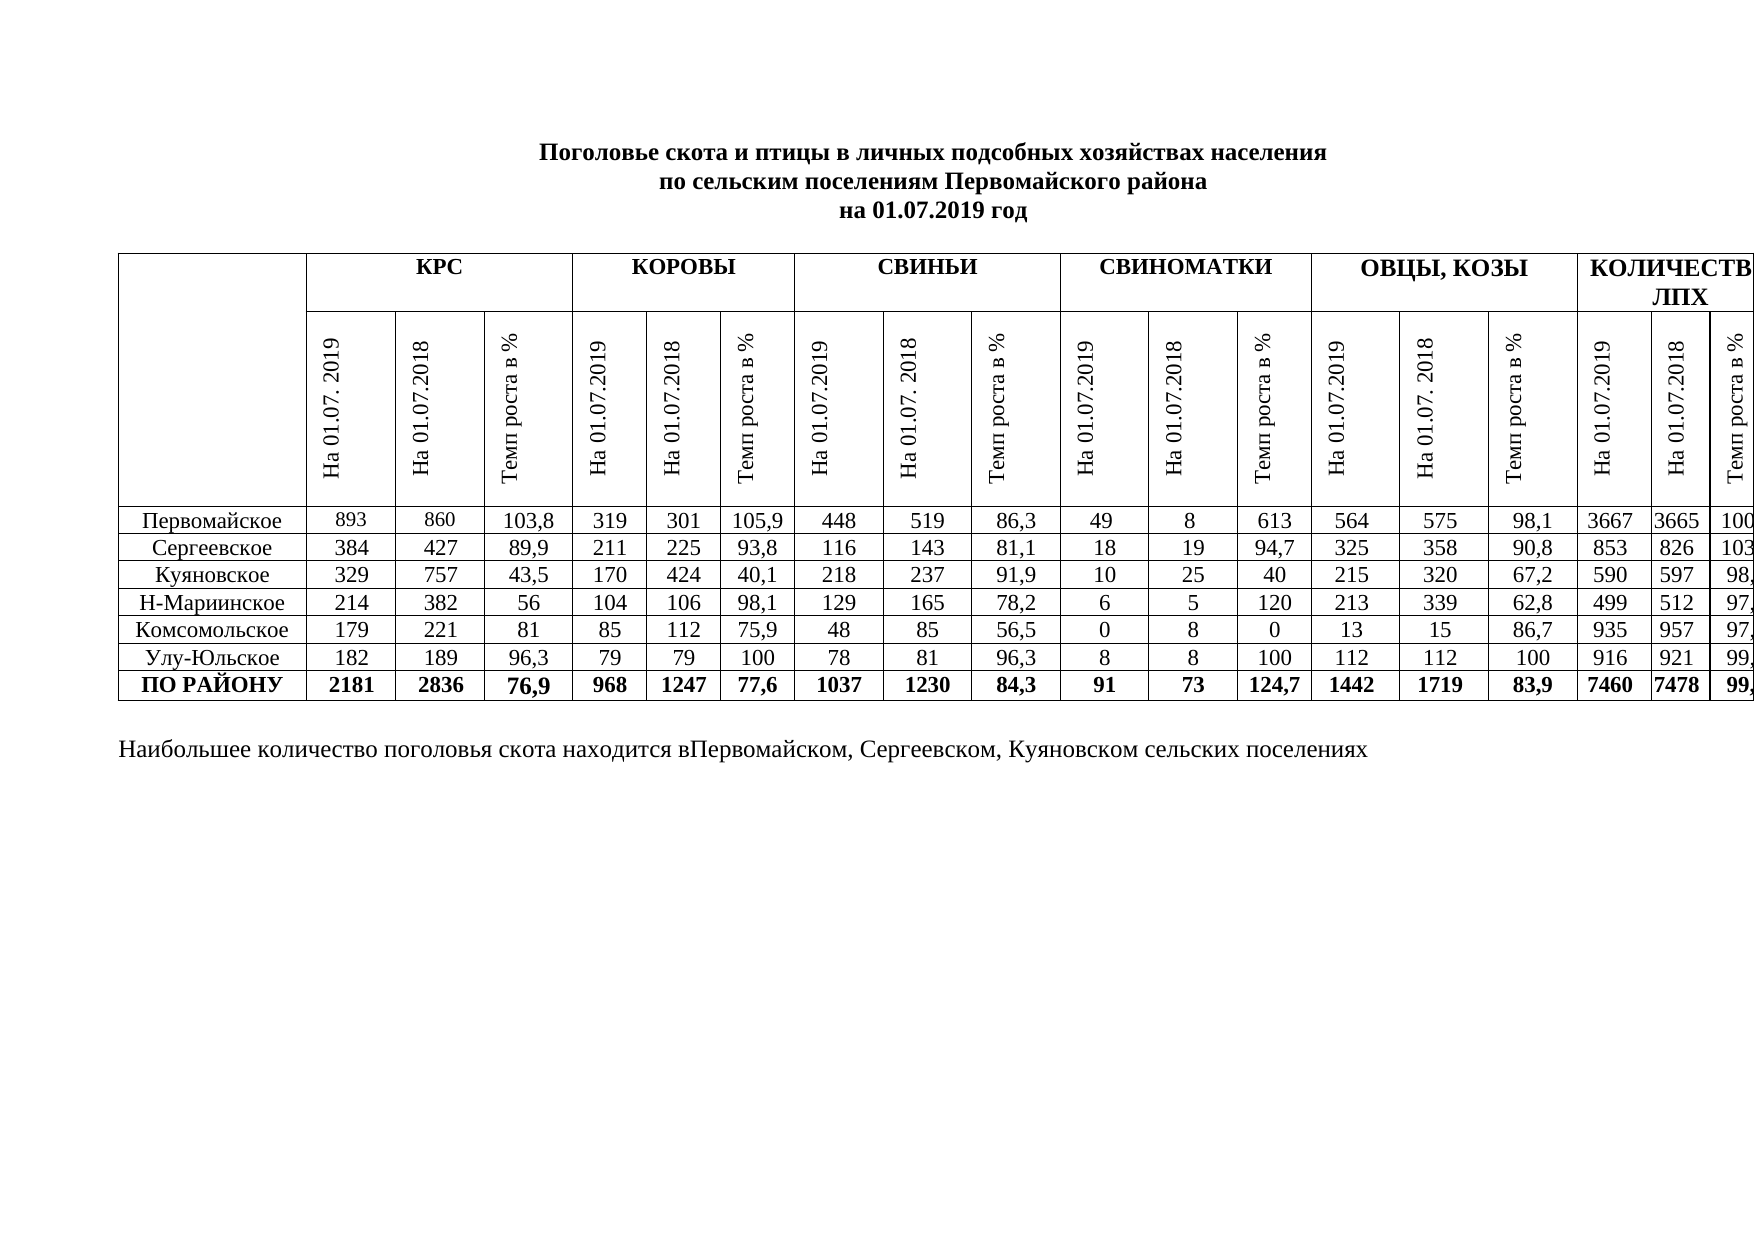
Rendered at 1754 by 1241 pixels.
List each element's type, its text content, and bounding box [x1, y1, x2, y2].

table_cell 1230 [884, 671, 971, 700]
table_cell 319 [573, 507, 646, 533]
table_cell 427 [396, 534, 484, 560]
text по сельским поселениям Первомайского района [118, 166, 1689, 195]
table_cell 339 [1400, 589, 1488, 615]
table_cell Н-Мариинское [119, 589, 306, 615]
table_cell 597 [1652, 561, 1709, 588]
table_cell Темп роста в % [485, 312, 572, 506]
table_cell 79 [573, 644, 646, 670]
table_cell 575 [1400, 507, 1488, 533]
table_cell 97,5 [1711, 589, 1753, 615]
table_cell 2181 [307, 671, 395, 700]
table_cell 100 [721, 644, 794, 670]
table_cell 83,9 [1489, 671, 1577, 700]
table_cell На 01.07.2018 [1652, 312, 1709, 506]
table_cell 94,7 [1238, 534, 1311, 560]
table_cell На 01.07. 2019 [307, 312, 395, 506]
table_cell 7478 [1652, 671, 1709, 700]
table_cell На 01.07.2019 [573, 312, 646, 506]
table_cell 1719 [1400, 671, 1488, 700]
table_header СВИНЬИ [795, 254, 1060, 311]
table_cell 89,9 [485, 534, 572, 560]
table_cell 105,9 [721, 507, 794, 533]
text Поголовье скота и птицы в личных подсобных хозяйствах населения [118, 137, 1689, 166]
table_cell 860 [396, 507, 484, 533]
table_cell 7460 [1578, 671, 1651, 700]
table_cell 512 [1652, 589, 1709, 615]
table_cell 1442 [1312, 671, 1399, 700]
table_cell 8 [1149, 507, 1237, 533]
table_cell 519 [884, 507, 971, 533]
table_cell 90,8 [1489, 534, 1577, 560]
table_cell 215 [1312, 561, 1399, 588]
table_cell 124,7 [1238, 671, 1311, 700]
table_cell 214 [307, 589, 395, 615]
table_cell 104 [573, 589, 646, 615]
table_cell 91 [1061, 671, 1148, 700]
table_header КРС [307, 254, 572, 311]
table_cell 564 [1312, 507, 1399, 533]
table_cell 56 [485, 589, 572, 615]
table_cell Темп роста в % [721, 312, 794, 506]
table_cell Куяновское [119, 561, 306, 588]
table_cell 98,1 [1489, 507, 1577, 533]
table_cell 853 [1578, 534, 1651, 560]
table_cell 129 [795, 589, 883, 615]
table_cell Улу-Юльское [119, 644, 306, 670]
table_cell 48 [795, 616, 883, 643]
table_cell 237 [884, 561, 971, 588]
table_cell 81,1 [972, 534, 1060, 560]
table_cell 590 [1578, 561, 1651, 588]
table_cell На 01.07.2019 [1061, 312, 1148, 506]
table_cell 112 [647, 616, 720, 643]
table_cell 79 [647, 644, 720, 670]
table_cell Темп роста в % [1238, 312, 1311, 506]
table_cell 99,8 [1711, 671, 1753, 700]
table_cell 103,8 [485, 507, 572, 533]
table_cell 320 [1400, 561, 1488, 588]
table_cell 382 [396, 589, 484, 615]
table_cell 3665 [1652, 507, 1709, 533]
table_cell 73 [1149, 671, 1237, 700]
table_cell 98,1 [721, 589, 794, 615]
table_cell Темп роста в % [972, 312, 1060, 506]
table_cell 218 [795, 561, 883, 588]
table_cell 213 [1312, 589, 1399, 615]
table_cell 424 [647, 561, 720, 588]
table_cell 77,6 [721, 671, 794, 700]
table_cell 78,2 [972, 589, 1060, 615]
table_cell 179 [307, 616, 395, 643]
table_cell 103,3 [1711, 534, 1753, 560]
table_header КОЛИЧЕСТВО ЛПХ [1578, 254, 1753, 311]
table_cell 86,7 [1489, 616, 1577, 643]
table_cell 86,3 [972, 507, 1060, 533]
table_cell 5 [1149, 589, 1237, 615]
table_header КОРОВЫ [573, 254, 794, 311]
table_cell 1037 [795, 671, 883, 700]
table_cell 8 [1149, 616, 1237, 643]
table_cell 100,1 [1711, 507, 1753, 533]
table_cell 301 [647, 507, 720, 533]
table_cell 2836 [396, 671, 484, 700]
table_cell 182 [307, 644, 395, 670]
table_cell 40 [1238, 561, 1311, 588]
table_cell 56,5 [972, 616, 1060, 643]
table_cell Первомайское [119, 507, 306, 533]
table_cell 757 [396, 561, 484, 588]
table_cell 112 [1312, 644, 1399, 670]
table_cell 3667 [1578, 507, 1651, 533]
table_cell 91,9 [972, 561, 1060, 588]
table_cell 100 [1238, 644, 1311, 670]
table_cell ПО РАЙОНУ [119, 671, 306, 700]
table_cell 0 [1061, 616, 1148, 643]
table_cell Комсомольское [119, 616, 306, 643]
table_cell 329 [307, 561, 395, 588]
table_cell 968 [573, 671, 646, 700]
text на 01.07.2019 год [118, 195, 1689, 224]
table_cell 170 [573, 561, 646, 588]
table_header СВИНОМАТКИ [1061, 254, 1311, 311]
table_cell 97,7 [1711, 616, 1753, 643]
table_cell 225 [647, 534, 720, 560]
table_cell 189 [396, 644, 484, 670]
table_cell 384 [307, 534, 395, 560]
table_cell На 01.07.2019 [1312, 312, 1399, 506]
table_cell 85 [573, 616, 646, 643]
table_cell На 01.07.2018 [647, 312, 720, 506]
table_cell 893 [307, 507, 395, 533]
table_cell На 01.07.2018 [1149, 312, 1237, 506]
table_cell Темп роста в % [1489, 312, 1577, 506]
table_cell 935 [1578, 616, 1651, 643]
table_cell 120 [1238, 589, 1311, 615]
table_cell 98,9 [1711, 561, 1753, 588]
table_cell 19 [1149, 534, 1237, 560]
table_cell 85 [884, 616, 971, 643]
table_cell 112 [1400, 644, 1488, 670]
table_cell 0 [1238, 616, 1311, 643]
table_cell 99,5 [1711, 644, 1753, 670]
table_cell 8 [1061, 644, 1148, 670]
table_cell 106 [647, 589, 720, 615]
table_cell 84,3 [972, 671, 1060, 700]
table_cell 49 [1061, 507, 1148, 533]
table_cell 957 [1652, 616, 1709, 643]
table_cell 96,3 [972, 644, 1060, 670]
table_cell 921 [1652, 644, 1709, 670]
table_cell 116 [795, 534, 883, 560]
table_cell 221 [396, 616, 484, 643]
table_cell На 01.07.2019 [1578, 312, 1651, 506]
table_cell 325 [1312, 534, 1399, 560]
table_cell 40,1 [721, 561, 794, 588]
table_cell 211 [573, 534, 646, 560]
table_cell 78 [795, 644, 883, 670]
table_cell 15 [1400, 616, 1488, 643]
table_cell 826 [1652, 534, 1709, 560]
table_cell Сергеевское [119, 534, 306, 560]
table_cell 13 [1312, 616, 1399, 643]
table_cell 81 [485, 616, 572, 643]
table_cell На 01.07. 2018 [1400, 312, 1488, 506]
table_cell 358 [1400, 534, 1488, 560]
table_cell 6 [1061, 589, 1148, 615]
text Наибольшее количество поголовья скота находится вПервомайском, Сергеевском, Куяновском сельских поселениях [118, 734, 1689, 763]
table_cell 96,3 [485, 644, 572, 670]
table_cell 100 [1489, 644, 1577, 670]
table_cell Темп роста в % [1711, 312, 1753, 506]
table_cell На 01.07. 2018 [884, 312, 971, 506]
table_cell 613 [1238, 507, 1311, 533]
table_cell 75,9 [721, 616, 794, 643]
table_cell На 01.07.2019 [795, 312, 883, 506]
table_header [119, 254, 306, 506]
table_cell 448 [795, 507, 883, 533]
table_cell 25 [1149, 561, 1237, 588]
table_cell 43,5 [485, 561, 572, 588]
table_cell 18 [1061, 534, 1148, 560]
table_cell 499 [1578, 589, 1651, 615]
table_cell На 01.07.2018 [396, 312, 484, 506]
table_cell 62,8 [1489, 589, 1577, 615]
table_cell 143 [884, 534, 971, 560]
table_cell 93,8 [721, 534, 794, 560]
table_cell 67,2 [1489, 561, 1577, 588]
table_cell 81 [884, 644, 971, 670]
table_cell 165 [884, 589, 971, 615]
table_cell 76,9 [485, 671, 572, 700]
table_cell 8 [1149, 644, 1237, 670]
table_header ОВЦЫ, КОЗЫ [1312, 254, 1577, 311]
table_cell 1247 [647, 671, 720, 700]
table_cell 916 [1578, 644, 1651, 670]
table_cell 10 [1061, 561, 1148, 588]
